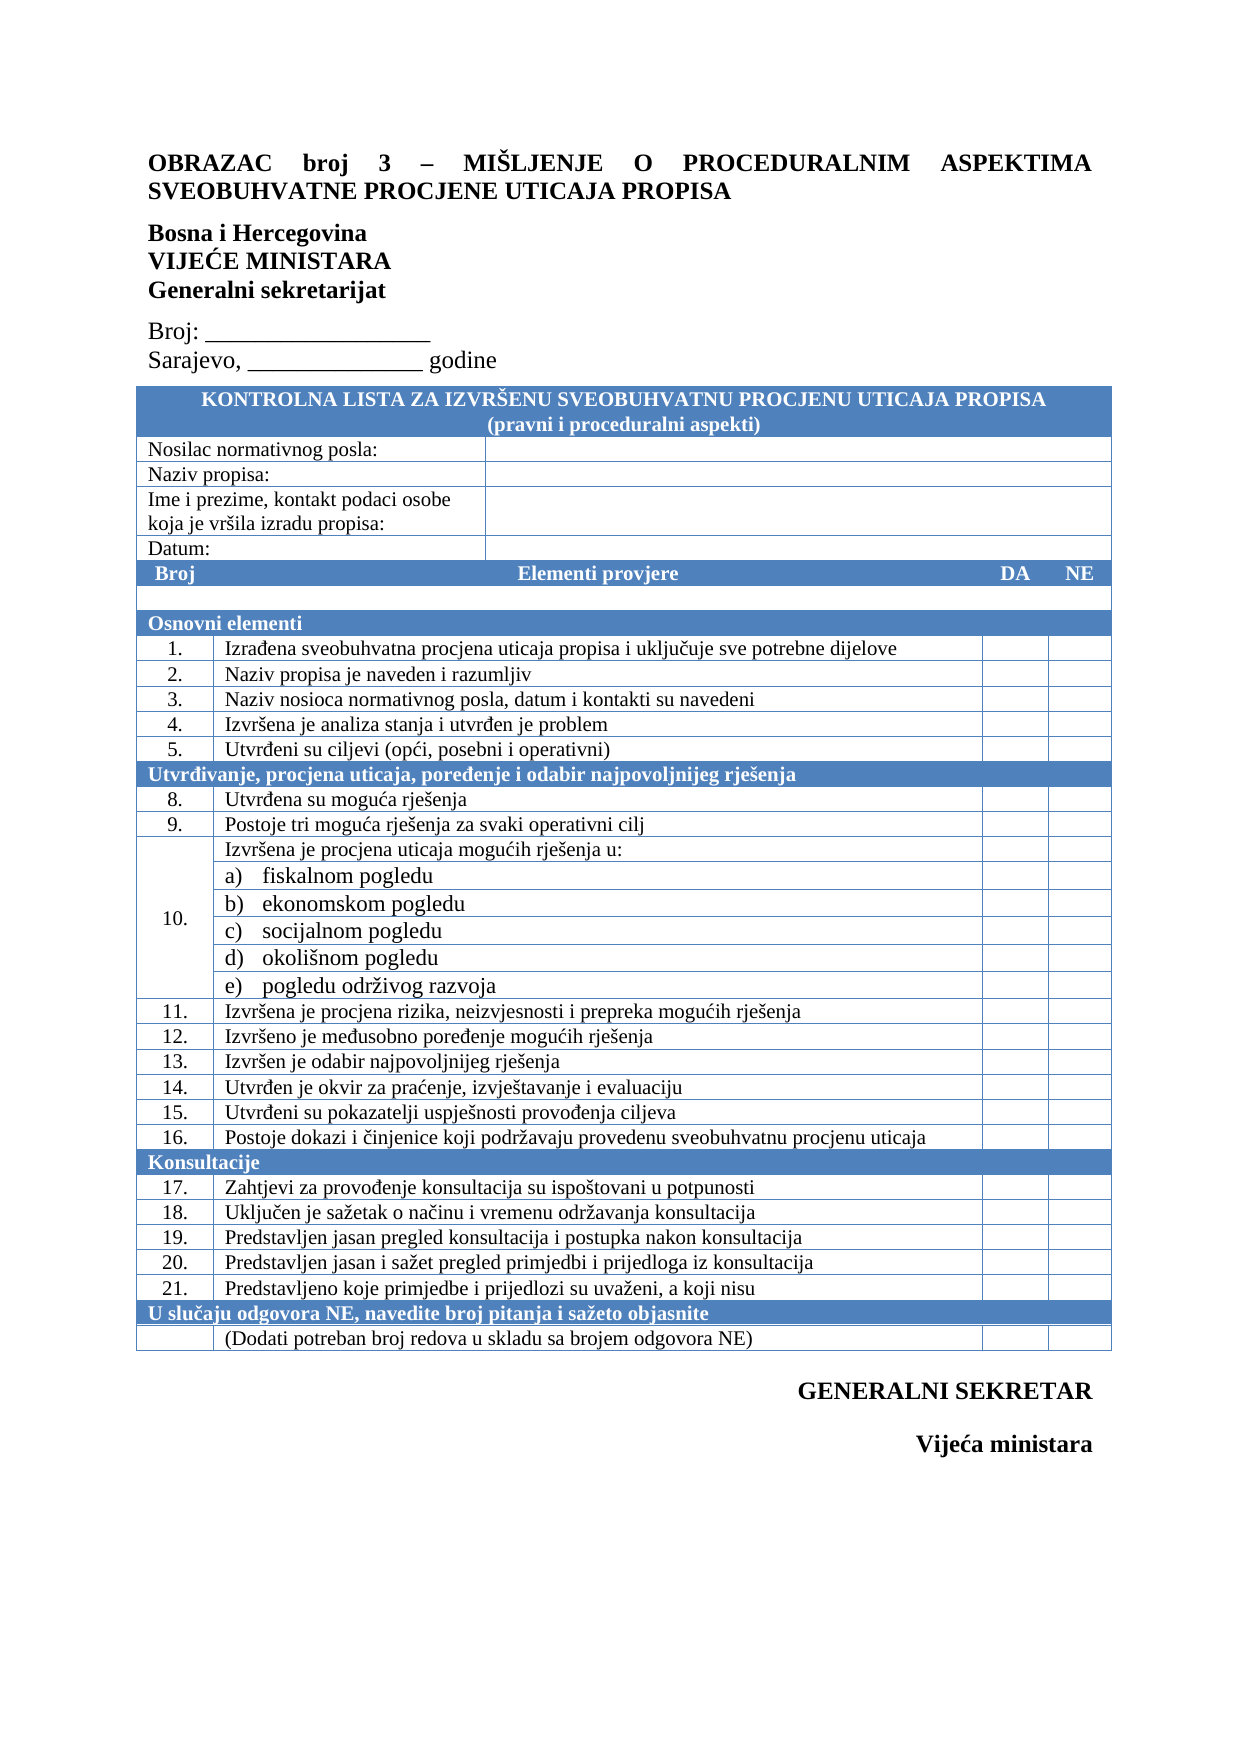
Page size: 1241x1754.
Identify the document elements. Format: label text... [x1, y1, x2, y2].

text GENERALNI SEKRETAR [148, 1376, 1093, 1404]
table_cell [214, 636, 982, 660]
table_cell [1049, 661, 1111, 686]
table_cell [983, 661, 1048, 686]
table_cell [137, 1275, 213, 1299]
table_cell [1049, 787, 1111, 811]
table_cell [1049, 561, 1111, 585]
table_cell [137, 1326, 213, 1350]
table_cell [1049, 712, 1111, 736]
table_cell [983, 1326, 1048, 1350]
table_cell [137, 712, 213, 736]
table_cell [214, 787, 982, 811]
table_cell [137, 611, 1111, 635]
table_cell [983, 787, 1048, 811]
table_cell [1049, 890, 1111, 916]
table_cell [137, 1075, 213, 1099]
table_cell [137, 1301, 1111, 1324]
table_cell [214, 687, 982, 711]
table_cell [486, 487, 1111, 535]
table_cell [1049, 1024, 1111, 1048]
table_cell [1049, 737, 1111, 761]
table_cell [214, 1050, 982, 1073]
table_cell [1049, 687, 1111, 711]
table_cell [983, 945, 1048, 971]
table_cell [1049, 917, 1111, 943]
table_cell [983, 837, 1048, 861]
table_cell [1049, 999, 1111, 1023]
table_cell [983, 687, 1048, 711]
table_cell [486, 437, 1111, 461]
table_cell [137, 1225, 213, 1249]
text OBRAZAC broj 3 – MIŠLJENJE O PROCEDURALNIM ASPEKTIMA SVEOBUHVATNE PROCJENE UTICAJA PROPISA [148, 148, 1093, 205]
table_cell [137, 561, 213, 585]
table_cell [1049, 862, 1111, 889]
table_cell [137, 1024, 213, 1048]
text Generalni sekretarijat [148, 275, 1093, 304]
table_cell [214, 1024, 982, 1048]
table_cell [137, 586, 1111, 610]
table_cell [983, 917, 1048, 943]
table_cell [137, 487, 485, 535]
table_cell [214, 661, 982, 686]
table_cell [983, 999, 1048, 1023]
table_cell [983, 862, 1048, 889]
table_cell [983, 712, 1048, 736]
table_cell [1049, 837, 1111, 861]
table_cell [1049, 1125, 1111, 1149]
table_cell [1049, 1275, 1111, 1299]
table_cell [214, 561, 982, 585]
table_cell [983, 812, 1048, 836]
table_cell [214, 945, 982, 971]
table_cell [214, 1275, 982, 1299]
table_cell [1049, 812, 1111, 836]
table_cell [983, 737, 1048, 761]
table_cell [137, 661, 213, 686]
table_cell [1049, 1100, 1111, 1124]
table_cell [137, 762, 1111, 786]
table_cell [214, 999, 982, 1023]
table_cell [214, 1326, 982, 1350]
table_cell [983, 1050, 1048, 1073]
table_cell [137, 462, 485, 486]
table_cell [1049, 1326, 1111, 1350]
text Sarajevo, ______________ godine [148, 345, 1093, 374]
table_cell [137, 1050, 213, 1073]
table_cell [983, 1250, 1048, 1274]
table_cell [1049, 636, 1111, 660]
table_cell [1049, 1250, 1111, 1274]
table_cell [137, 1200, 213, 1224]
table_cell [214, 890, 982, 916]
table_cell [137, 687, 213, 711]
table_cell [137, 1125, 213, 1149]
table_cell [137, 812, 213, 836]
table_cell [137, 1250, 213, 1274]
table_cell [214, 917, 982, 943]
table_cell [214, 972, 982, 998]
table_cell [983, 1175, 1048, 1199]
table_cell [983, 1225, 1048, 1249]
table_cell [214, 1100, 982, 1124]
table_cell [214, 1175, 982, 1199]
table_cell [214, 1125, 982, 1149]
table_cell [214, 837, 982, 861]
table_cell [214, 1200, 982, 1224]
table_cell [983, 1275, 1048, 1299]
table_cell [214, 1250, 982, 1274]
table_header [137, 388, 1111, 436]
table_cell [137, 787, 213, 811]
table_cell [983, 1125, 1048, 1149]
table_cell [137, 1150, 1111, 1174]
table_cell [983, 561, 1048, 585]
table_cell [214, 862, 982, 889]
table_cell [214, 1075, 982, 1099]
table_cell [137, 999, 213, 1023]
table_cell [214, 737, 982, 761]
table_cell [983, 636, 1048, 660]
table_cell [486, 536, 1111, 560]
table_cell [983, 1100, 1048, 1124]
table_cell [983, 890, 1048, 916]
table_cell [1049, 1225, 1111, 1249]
text VIJEĆE MINISTARA [148, 246, 1093, 275]
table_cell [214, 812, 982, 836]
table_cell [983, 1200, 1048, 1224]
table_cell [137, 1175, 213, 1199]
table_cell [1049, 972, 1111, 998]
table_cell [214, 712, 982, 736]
text Broj: __________________ [148, 316, 1093, 345]
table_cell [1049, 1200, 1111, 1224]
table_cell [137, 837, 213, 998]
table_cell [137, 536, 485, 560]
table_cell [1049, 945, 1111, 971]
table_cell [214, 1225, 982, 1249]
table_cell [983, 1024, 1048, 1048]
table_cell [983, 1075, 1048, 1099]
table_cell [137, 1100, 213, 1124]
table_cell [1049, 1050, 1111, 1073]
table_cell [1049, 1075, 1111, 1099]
text Bosna i Hercegovina [148, 218, 1093, 246]
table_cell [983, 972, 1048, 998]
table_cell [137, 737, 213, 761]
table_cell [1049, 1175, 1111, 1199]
text Vijeća ministara [148, 1429, 1093, 1458]
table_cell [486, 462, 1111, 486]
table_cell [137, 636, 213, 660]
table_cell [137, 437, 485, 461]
